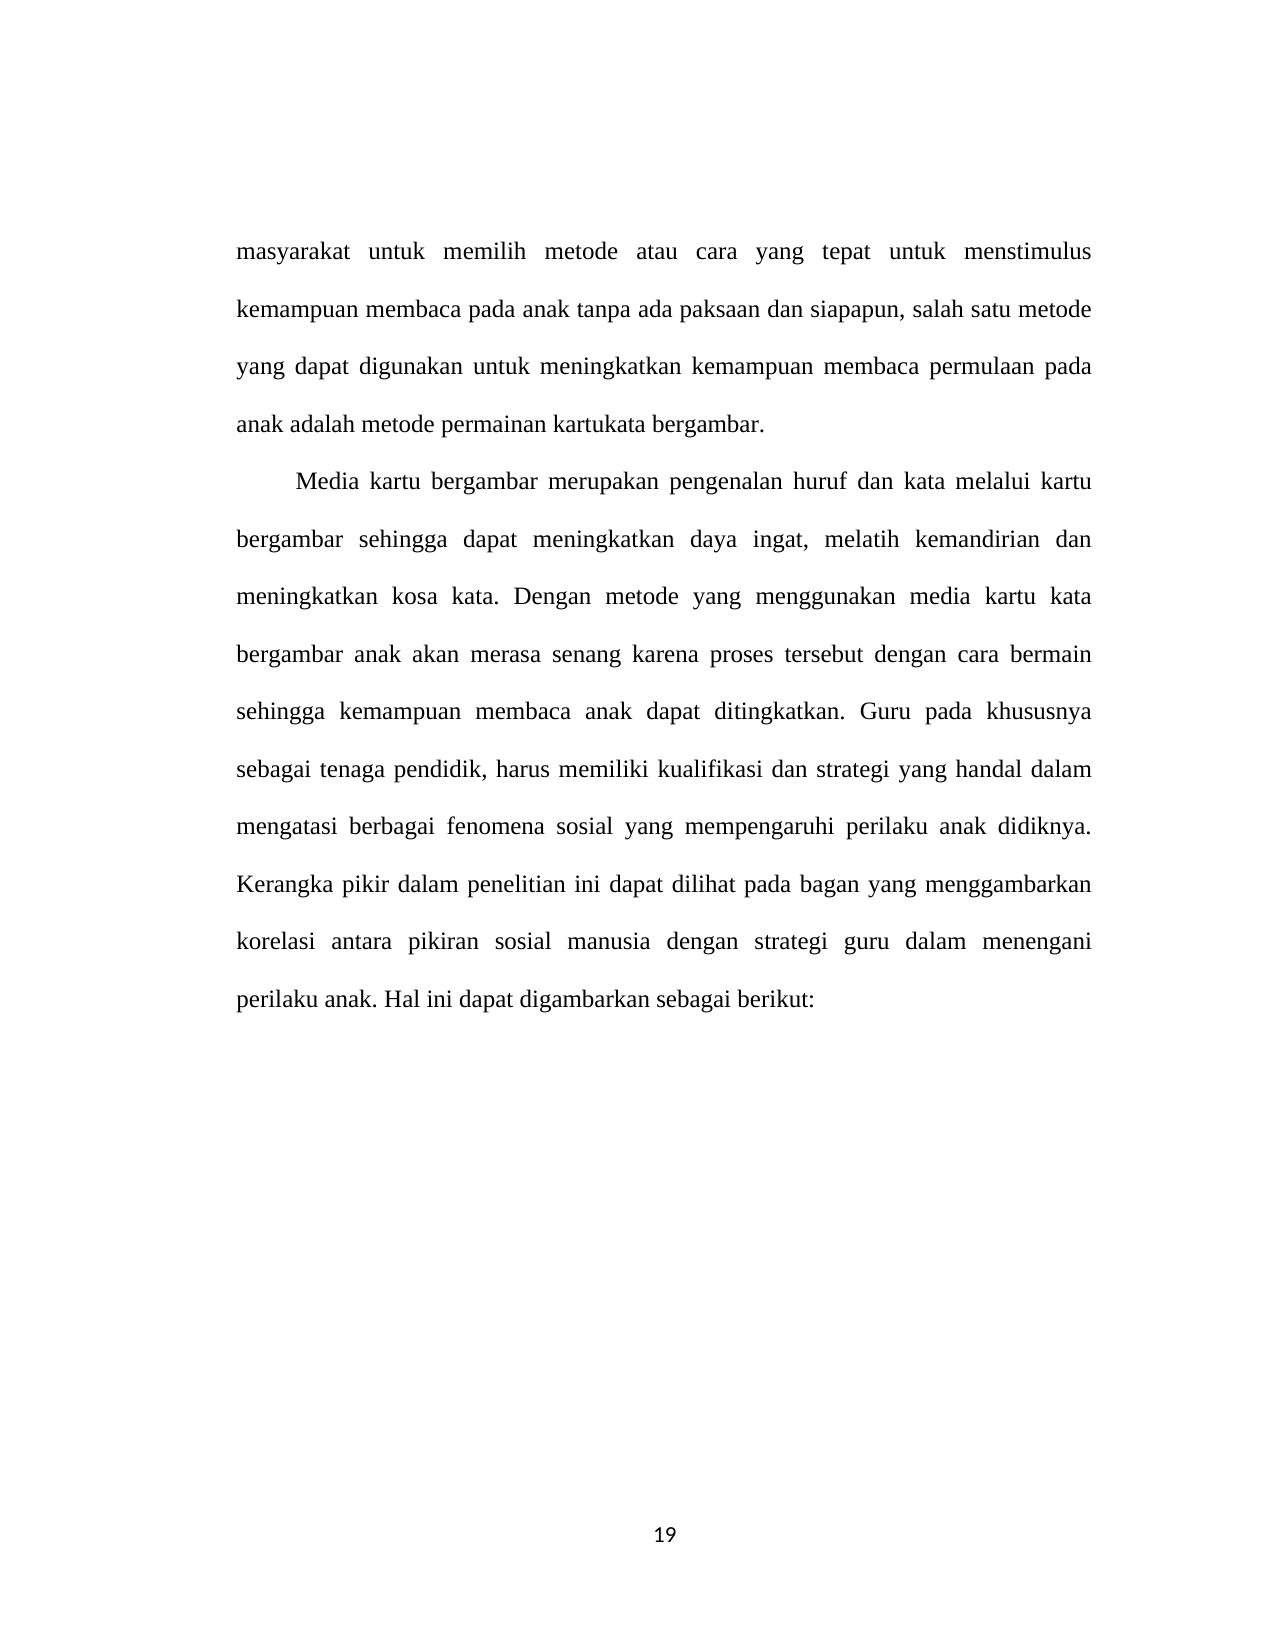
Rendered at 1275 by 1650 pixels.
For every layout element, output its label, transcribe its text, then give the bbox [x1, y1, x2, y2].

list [236, 236, 1093, 437]
list Media kartu bergambar merupakan pengenalan huruf dan kata melalui kartu bergambar sehingga dapat meningkatkan daya ingat, melatih kemandirian dan meningkatkan kosa kata. Dengan metode yang menggunakan media kartu kata bergambar anak akan merasa senang karena proses tersebut dengan cara bermain sehingga kemampuan membaca anak dapat ditingkatkan. Guru pada khususnya sebagai tenaga pendidik, harus memiliki kualifikasi dan strategi yang handal dalam mengatasi berbagai fenomena sosial yang mempengaruhi perilaku anak didiknya. Kerangka pikir dalam penelitian ini dapat dilihat pada bagan yang menggambarkan korelasi antara pikiran sosial manusia dengan strategi guru dalam menengani perilaku anak. Hal ini dapat digambarkan sebagai berikut: [236, 466, 1093, 1012]
